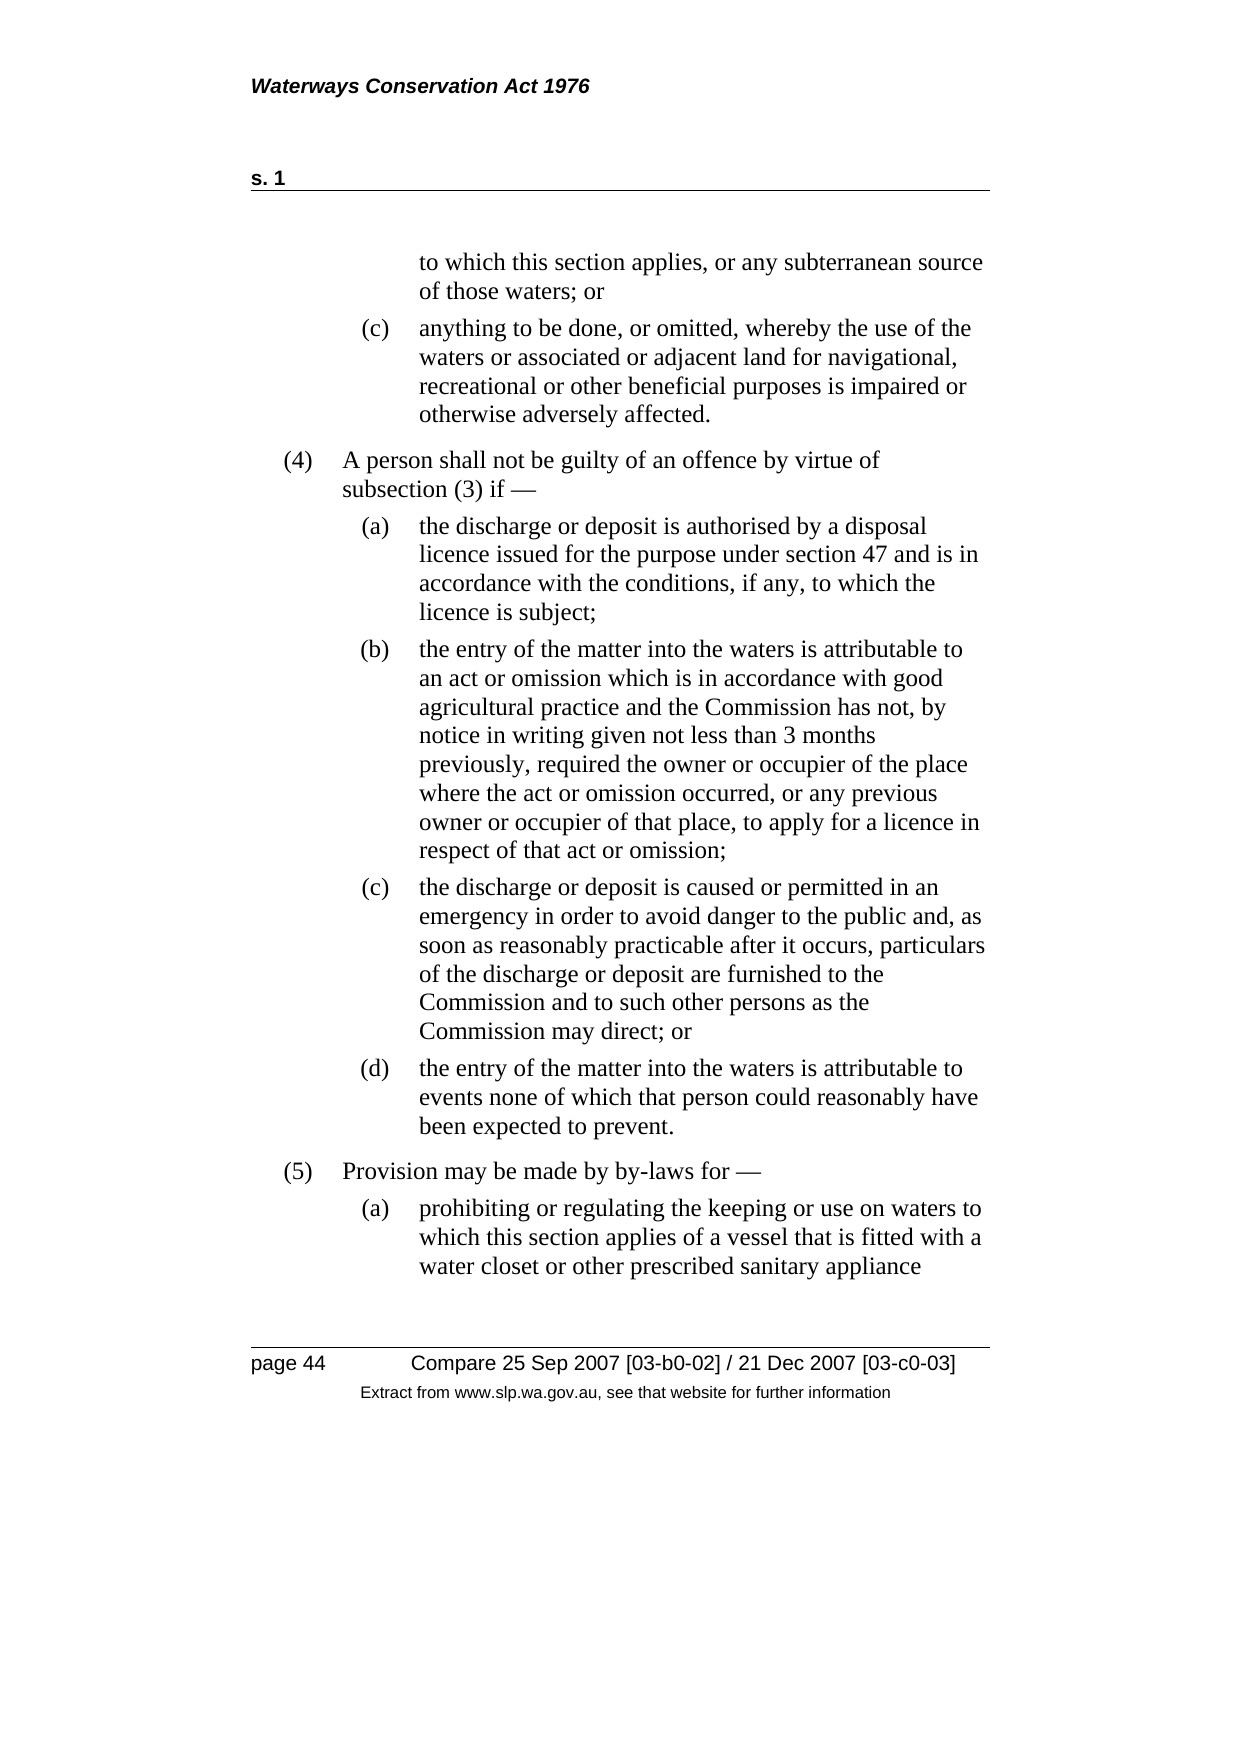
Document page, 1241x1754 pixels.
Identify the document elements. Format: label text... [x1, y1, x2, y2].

text (b) the entry of the matter into the waters is attributable to an act or omission which is in accordance with good agricultural practice and the Commission has not, by notice in writing given not less than 3 months previously, required the owner or occupier of the place where the act or omission occurred, or any previous owner or occupier of that place, to apply for a licence in respect of that act or omission; [251, 634, 990, 864]
text (d) the entry of the matter into the waters is attributable to events none of which that person could reasonably have been expected to prevent. [251, 1053, 990, 1139]
text (5) Provision may be made by by-laws for — [251, 1156, 990, 1185]
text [251, 1193, 990, 1279]
text (c) the discharge or deposit is caused or permitted in an emergency in order to avoid danger to the public and, as soon as reasonably practicable after it occurs, particulars of the discharge or deposit are furnished to the Commission and to such other persons as the Commission may direct; or [251, 872, 990, 1045]
text (4) A person shall not be guilty of an offence by virtue of subsection (3) if — [251, 445, 990, 502]
text (c) anything to be done, or omitted, whereby the use of the waters or associated or adjacent land for navigational, recreational or other beneficial purposes is impaired or otherwise adversely affected. [251, 313, 990, 428]
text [251, 247, 990, 305]
text (a) the discharge or deposit is authorised by a disposal licence issued for the purpose under section 47 and is in accordance with the conditions, if any, to which the licence is subject; [251, 511, 990, 626]
